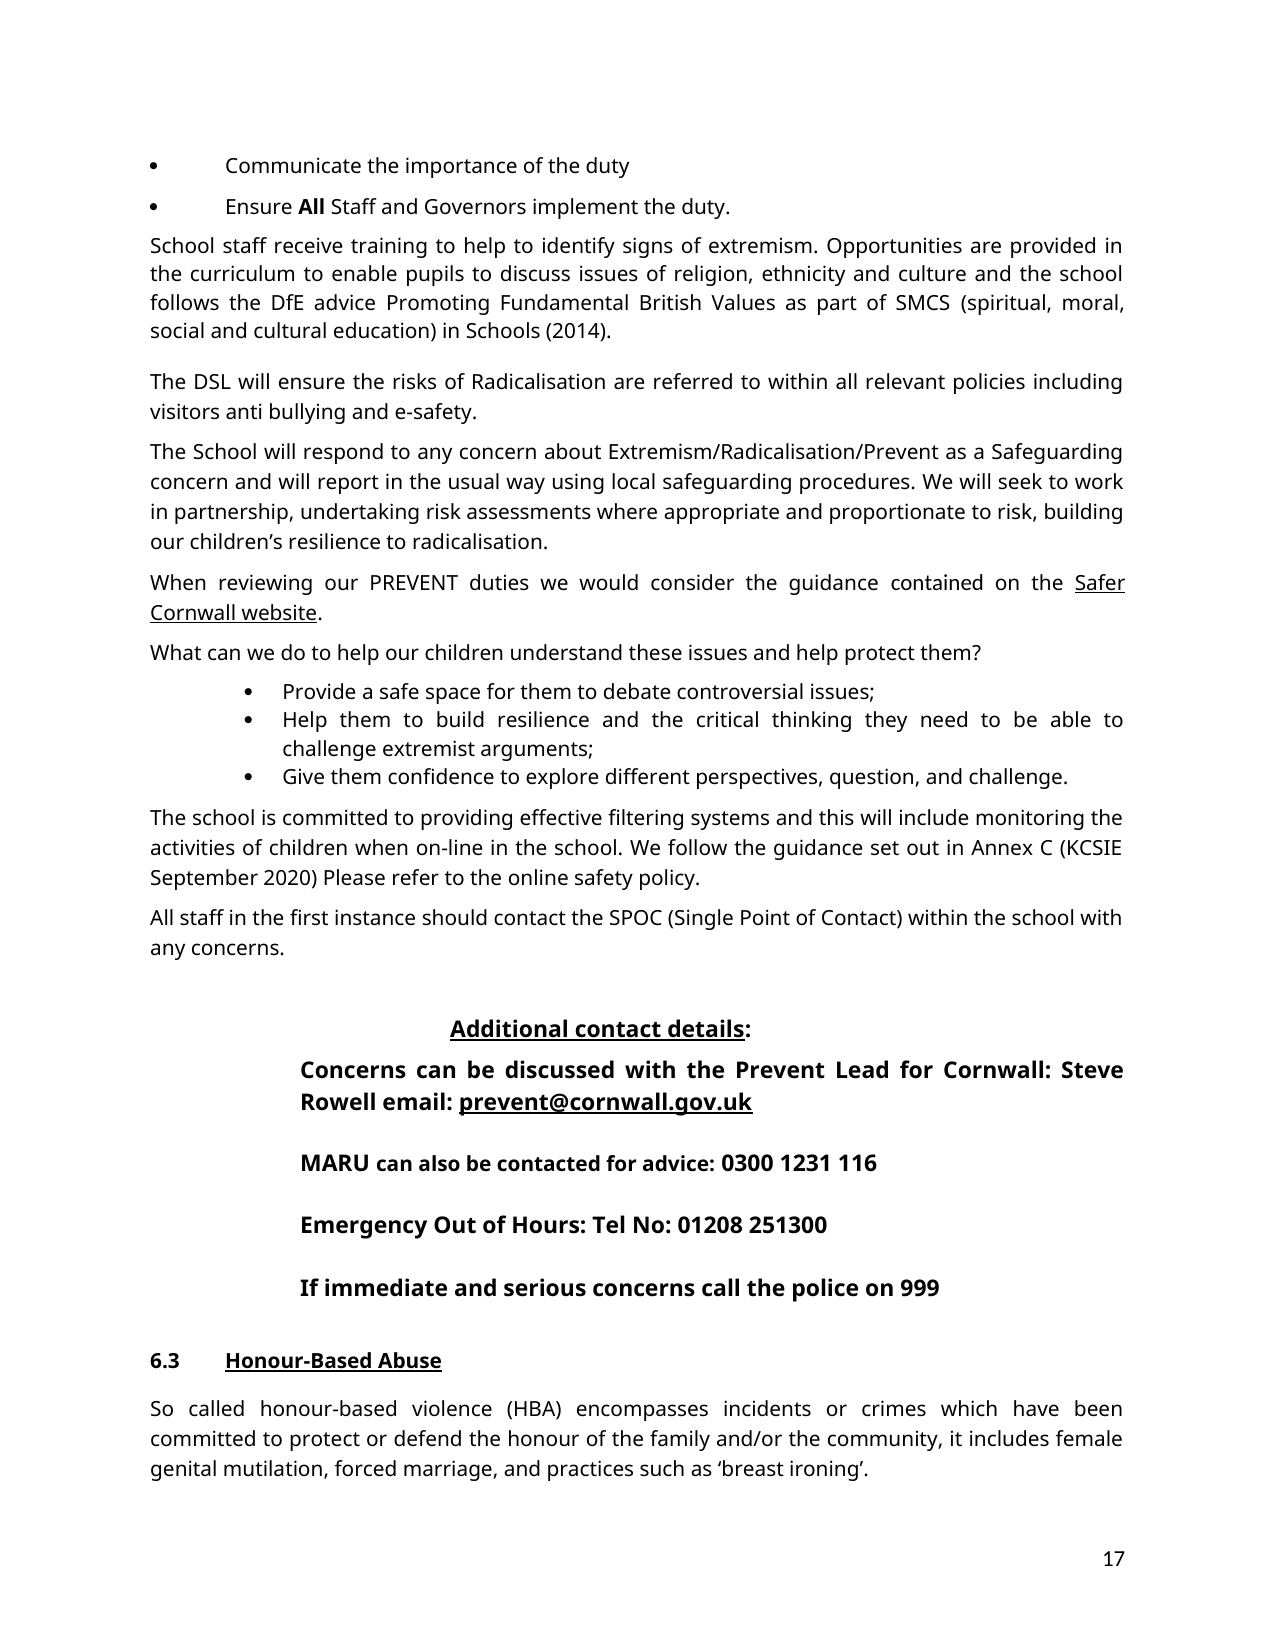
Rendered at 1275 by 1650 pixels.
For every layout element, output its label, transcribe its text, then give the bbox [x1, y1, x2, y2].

text The DSL will ensure the risks of Radicalisation are referred to within all relevant policies including visitors anti bullying and e-safety. [150, 365, 1125, 425]
list Give them confidence to explore different perspectives, question, and challenge. [244, 762, 1125, 791]
text All staff in the first instance should contact the SPOC (Single Point of Contact) within the school with any concerns. [150, 902, 1125, 962]
text When reviewing our PREVENT duties we would consider the guidance contained on the Safer Cornwall website. [150, 566, 1125, 626]
text If immediate and serious concerns call the police on 999 [225, 1272, 1125, 1303]
text So called honour-based violence (HBA) encompasses incidents or crimes which have been committed to protect or defend the honour of the family and/or the community, it includes female genital mutilation, forced marriage, and practices such as ‘breast ironing’. [150, 1392, 1125, 1482]
text MARU can also be contacted for advice: 0300 1231 116 [282, 1147, 1125, 1178]
text The School will respond to any concern about Extremism/Radicalisation/Prevent as a Safeguarding concern and will report in the usual way using local safeguarding procedures. We will seek to work in partnership, undertaking risk assessments where appropriate and proportionate to risk, building our children’s resilience to radicalisation. [150, 436, 1125, 556]
list Help them to build resilience and the critical thinking they need to be able to challenge extremist arguments; [244, 706, 1125, 762]
text Additional contact details: [375, 1012, 1125, 1044]
text School staff receive training to help to identify signs of extremism. Opportunities are provided in the curriculum to enable pupils to discuss issues of religion, ethnicity and culture and the school follows the DfE advice Promoting Fundamental British Values as part of SMCS (spiritual, moral, social and cultural education) in Schools (2014). [150, 231, 1125, 344]
list Provide a safe space for them to debate controversial issues; [244, 677, 1125, 706]
text Concerns can be discussed with the Prevent Lead for Cornwall: Steve Rowell email: prevent@cornwall.gov.uk [300, 1054, 1125, 1117]
list Honour-Based Abuse [150, 1344, 1125, 1374]
text Emergency Out of Hours: Tel No: 01208 251300 [264, 1209, 1125, 1240]
list Ensure All Staff and Governors implement the duty. [150, 190, 1125, 220]
text What can we do to help our children understand these issues and help protect them? [150, 637, 1125, 667]
list Communicate the importance of the duty [150, 150, 1125, 180]
text The school is committed to providing effective filtering systems and this will include monitoring the activities of children when on-line in the school. We follow the guidance set out in Annex C (KCSIE September 2020) Please refer to the online safety policy. [150, 801, 1125, 891]
